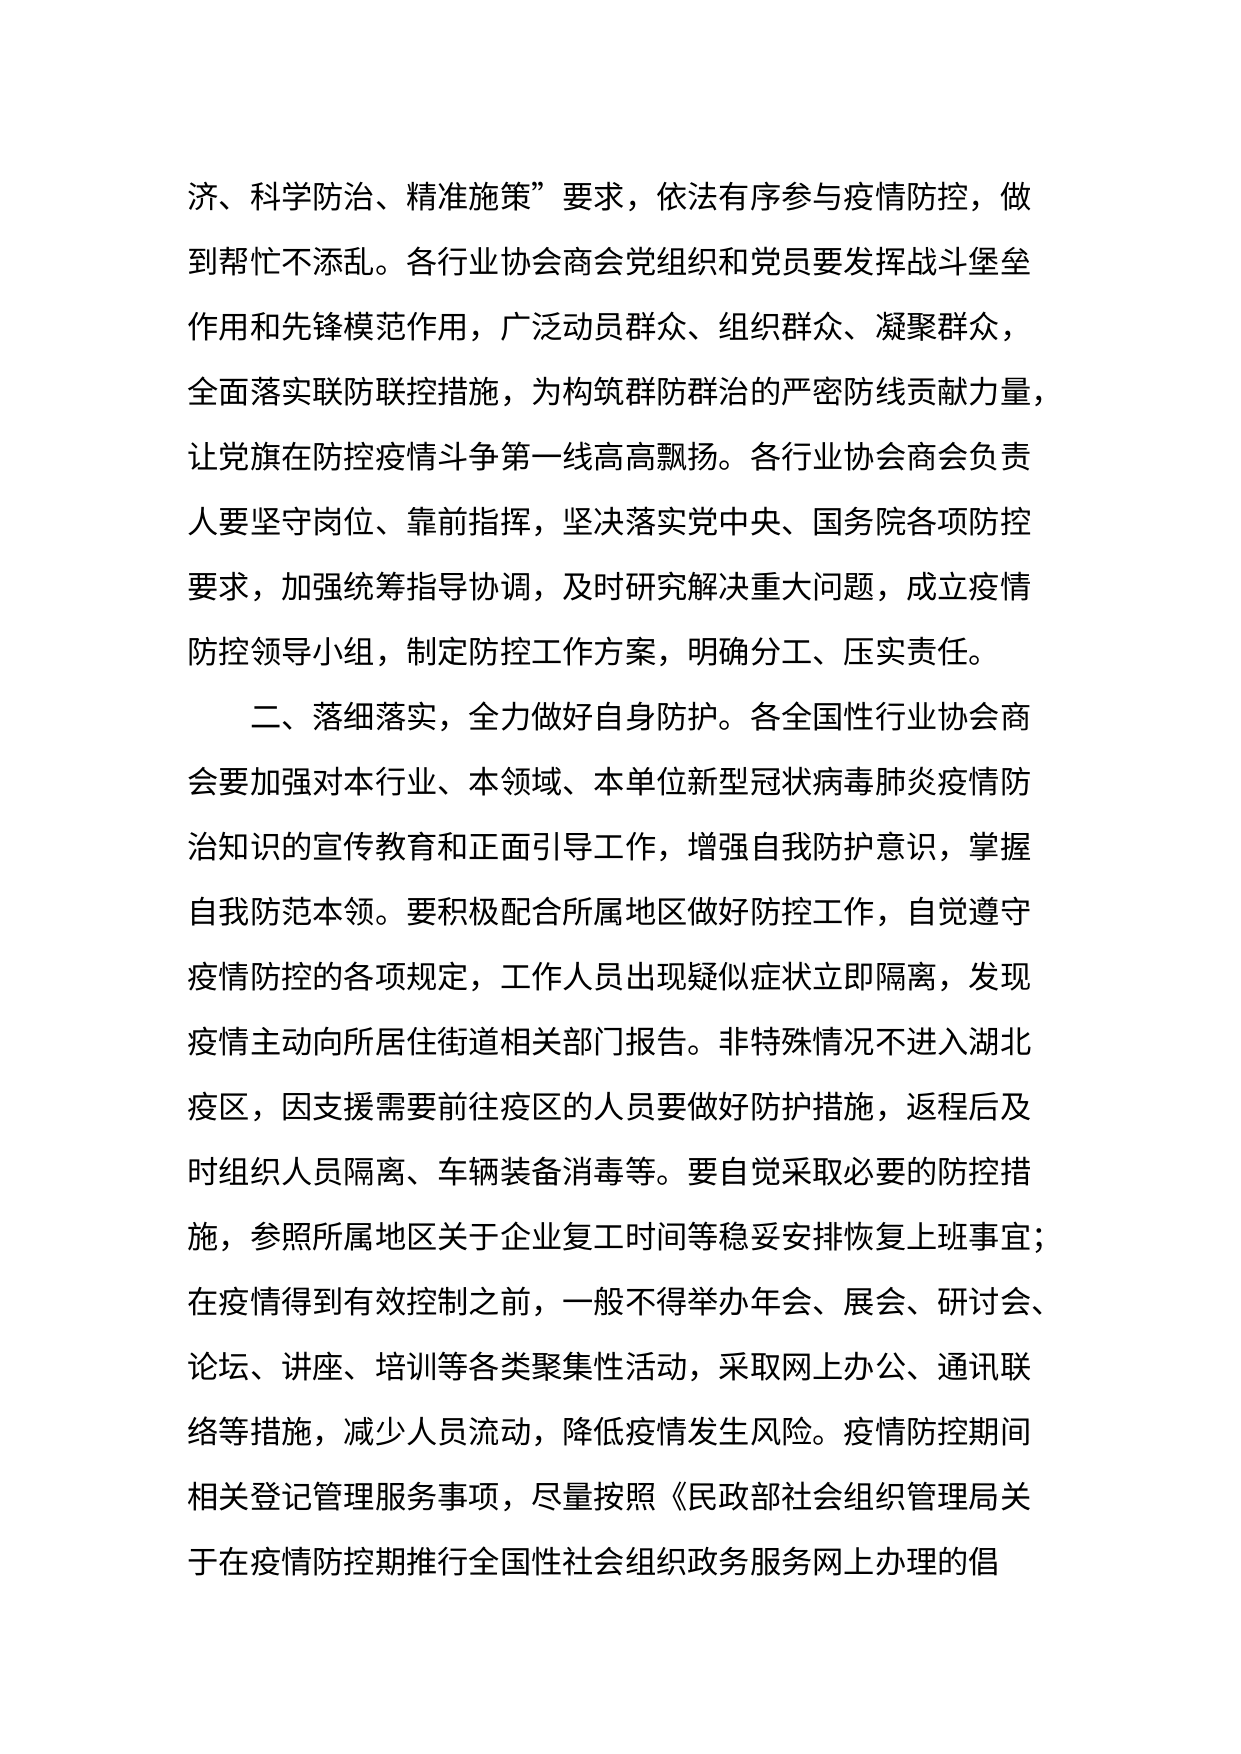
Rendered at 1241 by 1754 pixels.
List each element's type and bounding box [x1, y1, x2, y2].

text [187, 162, 1053, 682]
text [187, 682, 1053, 1592]
